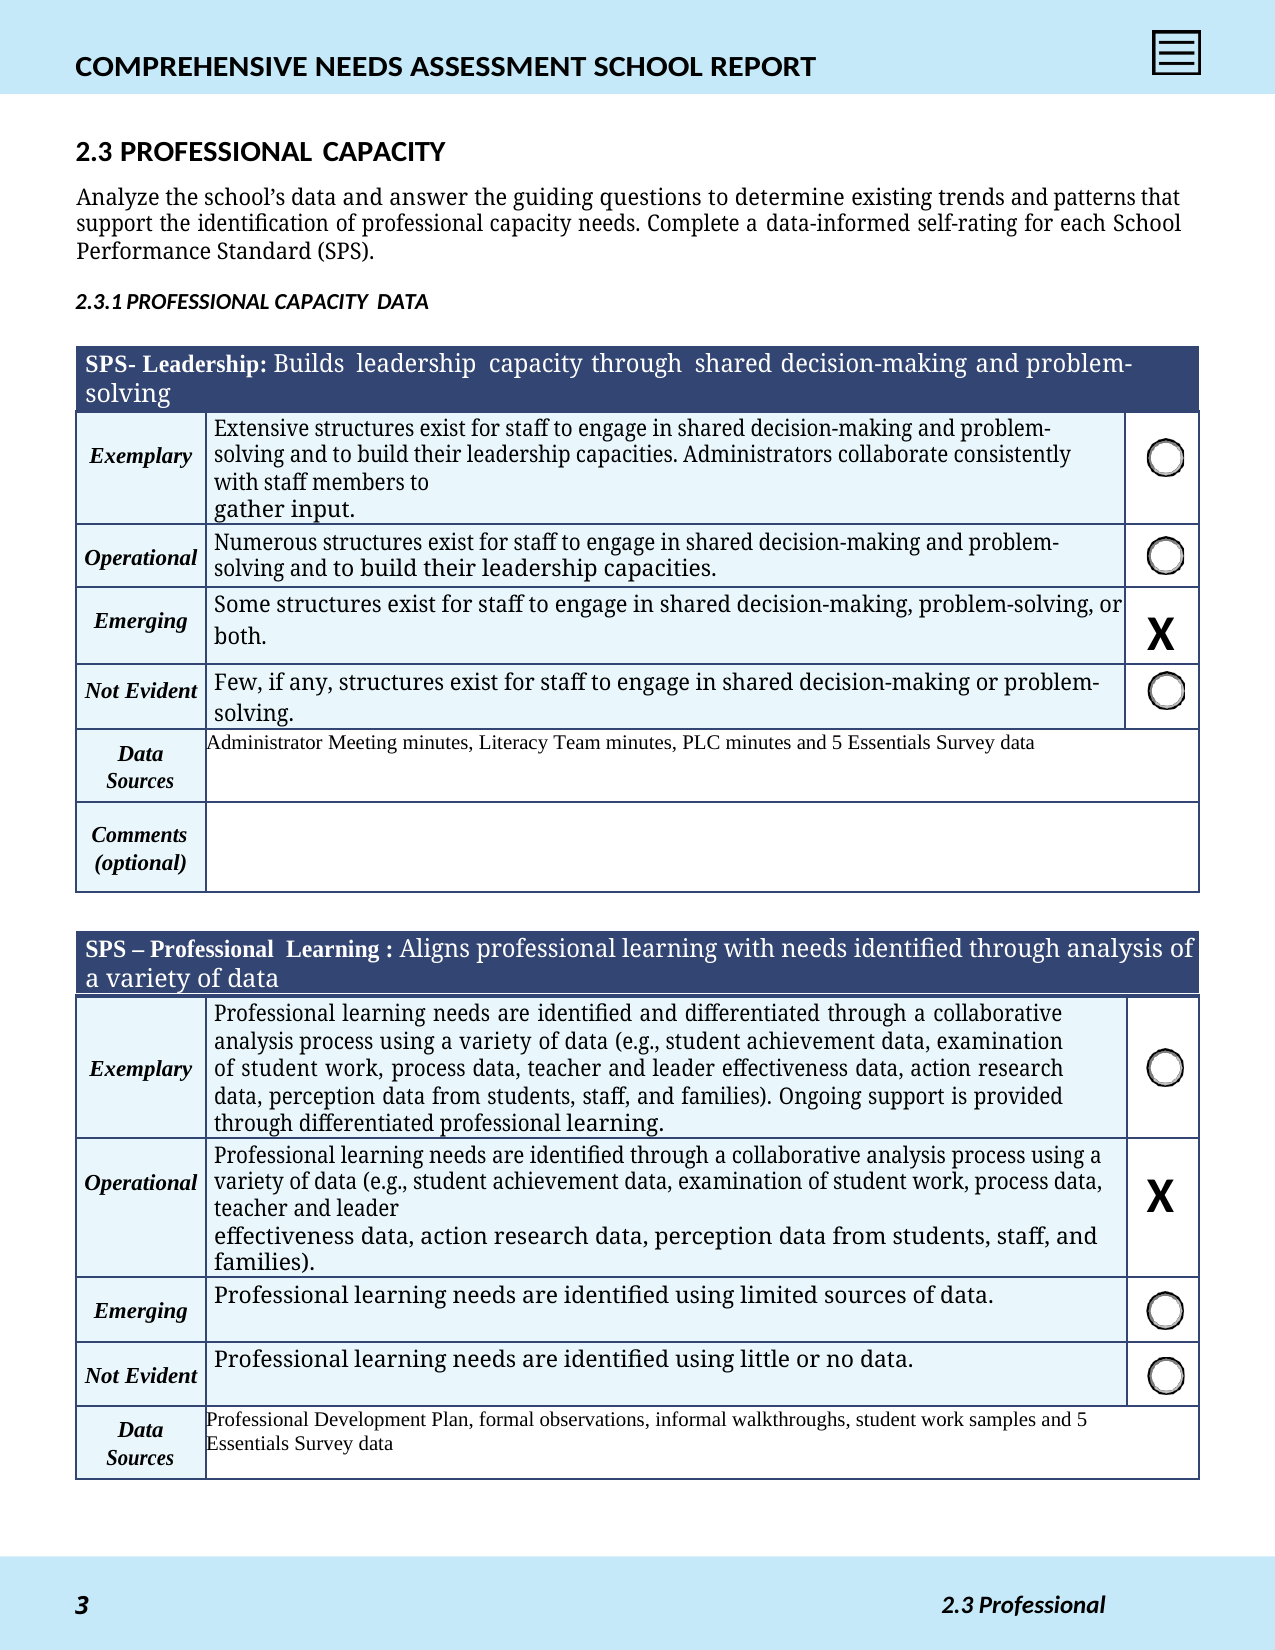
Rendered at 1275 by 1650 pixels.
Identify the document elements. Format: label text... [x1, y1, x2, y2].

table_cell Professional learning needs are identified using little or no data. [207, 1343, 1126, 1405]
table_cell [1126, 525, 1198, 586]
table_cell Emerging [77, 1278, 205, 1341]
table_cell Few, if any, structures exist for staff to engage in shared decision-making or problem-solving. [207, 665, 1124, 728]
table_cell [1127, 1407, 1198, 1478]
picture [1146, 1291, 1184, 1330]
table_cell Exemplary [77, 998, 205, 1137]
table_header SPS- Leadership: Builds leadership capacity through shared decision-making and problem- solving [76, 346, 1199, 410]
table_cell Professional Development Plan, formal observations, informal walkthroughs, student work samples and 5 Essentials Survey data [207, 1407, 1127, 1478]
table_cell Administrator Meeting minutes, Literacy Team minutes, PLC minutes and 5 Essentials Survey data [207, 730, 1125, 801]
table_cell Not Evident [77, 1343, 205, 1405]
table_cell [1126, 665, 1198, 728]
table_cell [207, 803, 1125, 891]
table_cell [1128, 998, 1198, 1137]
table_cell Professional learning needs are identified using limited sources of data. [207, 1278, 1126, 1341]
table_cell [1125, 803, 1198, 891]
table_cell Extensive structures exist for staff to engage in shared decision-making and problem-solving and to build their leadership capacities. Administrators collaborate consistently with staff members to gather input. [207, 413, 1124, 523]
table_header SPS – Professional Learning : Aligns professional learning with needs identified through analysis of a variety of data [76, 931, 1199, 993]
table_cell Not Evident [77, 665, 205, 728]
table_cell Emerging [77, 588, 205, 663]
text Analyze the school’s data and answer the guiding questions to determine existing trends and patterns that support the identification of professional capacity needs. Complete a data-informed self-rating for each School Performance Standard (SPS). [76, 183, 1181, 266]
table_cell Data Sources [77, 730, 205, 801]
table_cell Professional learning needs are identified and differentiated through a collaborative analysis process using a variety of data (e.g., student achievement data, examination of student work, process data, teacher and leader effectiveness data, action research data, perception data from students, staff, and families). Ongoing support is provided through differentiated professional learning. [207, 998, 1126, 1137]
table_cell Comments (optional) [77, 803, 205, 891]
table_cell Professional learning needs are identified through a collaborative analysis process using a variety of data (e.g., student achievement data, examination of student work, process data, teacher and leader effectiveness data, action research data, perception data from students, staff, and families). [207, 1139, 1126, 1276]
table_cell [1128, 1278, 1198, 1341]
table_cell Exemplary [77, 413, 205, 523]
picture [1152, 30, 1201, 75]
table_cell Operational [77, 1139, 205, 1276]
table_cell X [1126, 588, 1198, 663]
picture [1146, 1048, 1184, 1087]
table_cell [1125, 730, 1198, 801]
table_cell Some structures exist for staff to engage in shared decision-making, problem-solving, or both. [207, 588, 1124, 663]
picture [1146, 536, 1185, 575]
picture [1146, 438, 1185, 477]
table_cell Numerous structures exist for staff to engage in shared decision-making and problem-solving and to build their leadership capacities. [207, 525, 1124, 586]
list PROFESSIONAL CAPACITY DATA [75, 287, 1275, 315]
table_cell Operational [77, 525, 205, 586]
table_cell [1126, 413, 1198, 523]
list PROFESSIONAL CAPACITY [75, 133, 1275, 168]
table_cell Data Sources [77, 1407, 205, 1478]
table_cell [1128, 1343, 1198, 1405]
picture [1147, 1357, 1185, 1395]
picture [1147, 671, 1185, 710]
table_cell X [1128, 1139, 1198, 1276]
